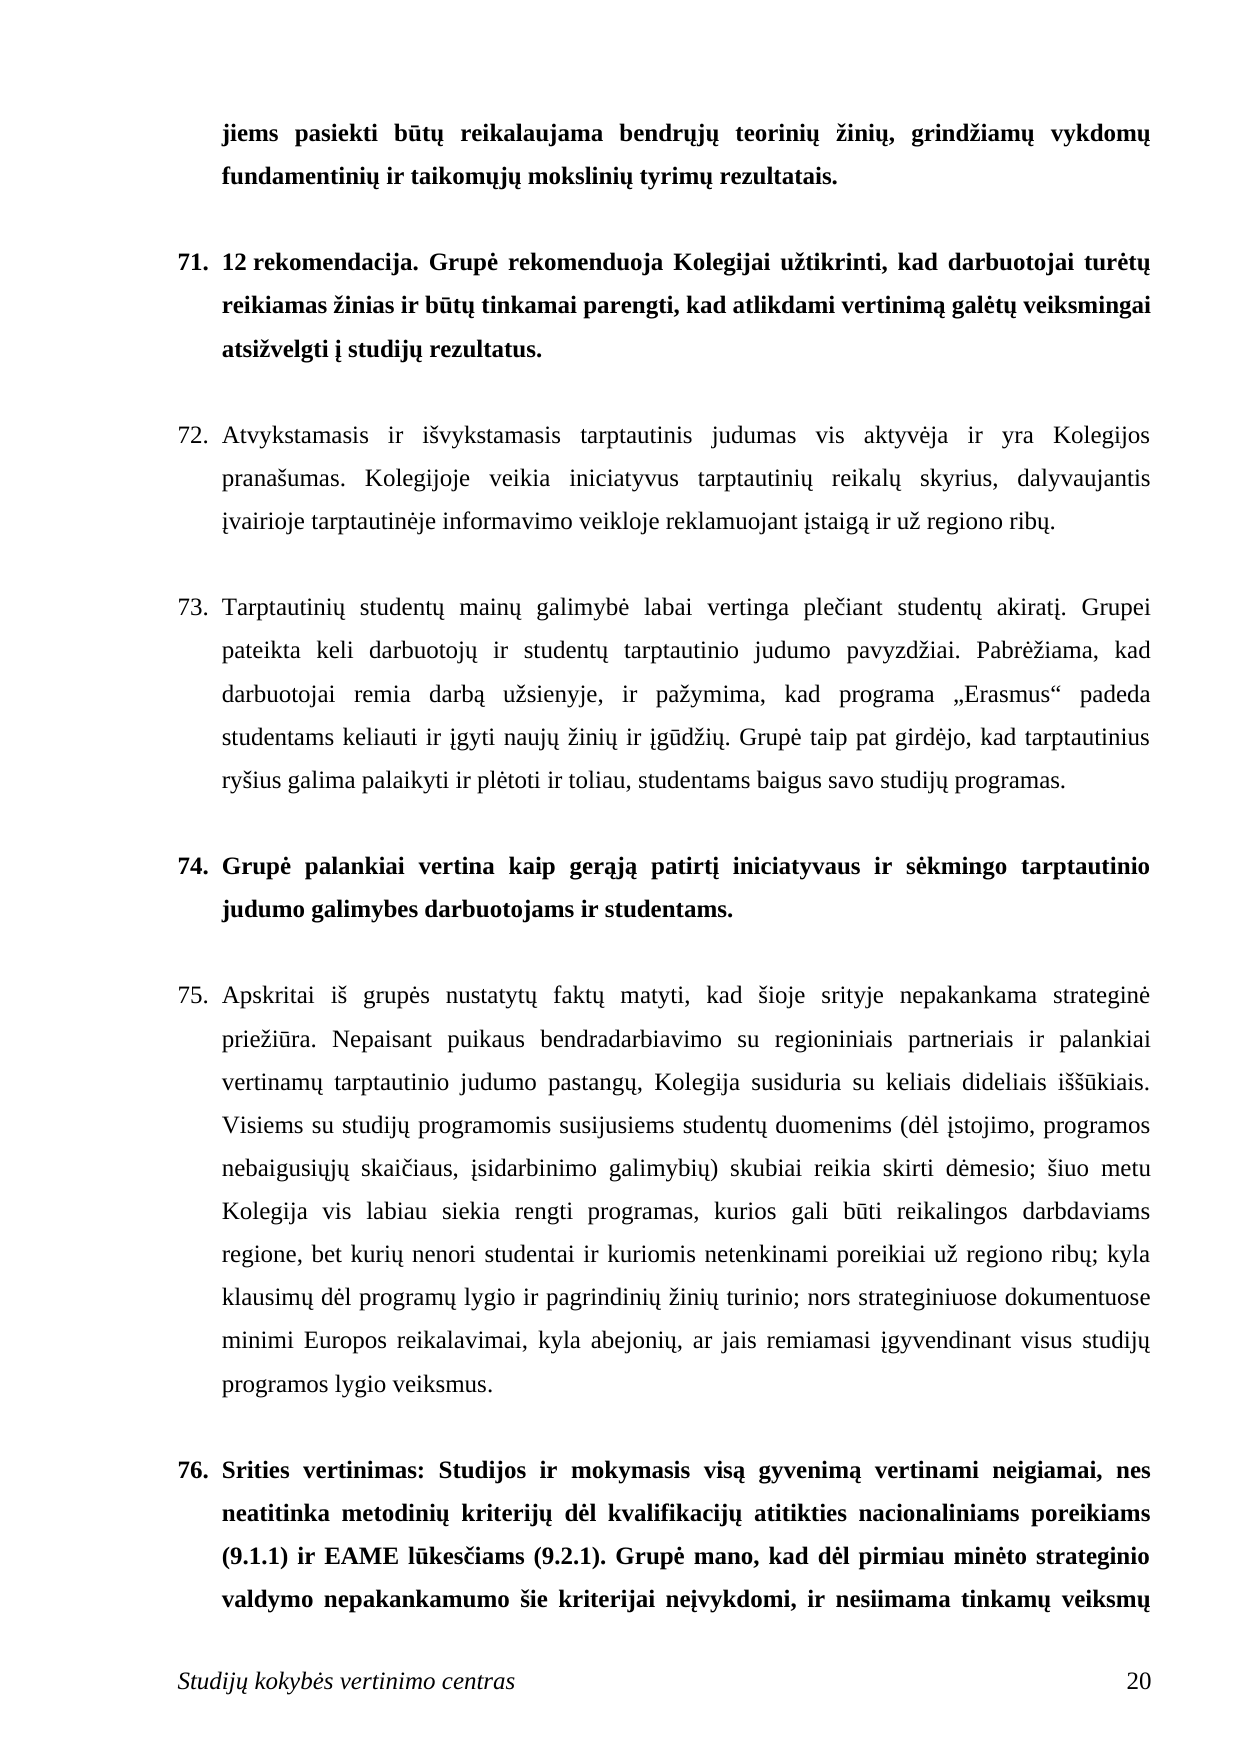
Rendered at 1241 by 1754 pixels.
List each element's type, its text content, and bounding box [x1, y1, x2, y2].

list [177, 118, 1152, 190]
list Grupė palankiai vertina kaip gerąją patirtį iniciatyvaus ir sėkmingo tarptautinio judumo galimybes darbuotojams ir studentams. [177, 851, 1152, 923]
list Atvykstamasis ir išvykstamasis tarptautinis judumas vis aktyvėja ir yra Kolegijos pranašumas. Kolegijoje veikia iniciatyvus tarptautinių reikalų skyrius, dalyvaujantis įvairioje tarptautinėje informavimo veikloje reklamuojant įstaigą ir už regiono ribų. [177, 420, 1152, 535]
list Tarptautinių studentų mainų galimybė labai vertinga plečiant studentų akiratį. Grupei pateikta keli darbuotojų ir studentų tarptautinio judumo pavyzdžiai. Pabrėžiama, kad darbuotojai remia darbą užsienyje, ir pažymima, kad programa „Erasmus“ padeda studentams keliauti ir įgyti naujų žinių ir įgūdžių. Grupė taip pat girdėjo, kad tarptautinius ryšius galima palaikyti ir plėtoti ir toliau, studentams baigus savo studijų programas. [177, 592, 1152, 794]
list Apskritai iš grupės nustatytų faktų matyti, kad šioje srityje nepakankama strateginė priežiūra. Nepaisant puikaus bendradarbiavimo su regioniniais partneriais ir palankiai vertinamų tarptautinio judumo pastangų, Kolegija susiduria su keliais dideliais iššūkiais. Visiems su studijų programomis susijusiems studentų duomenims (dėl įstojimo, programos nebaigusiųjų skaičiaus, įsidarbinimo galimybių) skubiai reikia skirti dėmesio; šiuo metu Kolegija vis labiau siekia rengti programas, kurios gali būti reikalingos darbdaviams regione, bet kurių nenori studentai ir kuriomis netenkinami poreikiai už regiono ribų; kyla klausimų dėl programų lygio ir pagrindinių žinių turinio; nors strateginiuose dokumentuose minimi Europos reikalavimai, kyla abejonių, ar jais remiamasi įgyvendinant visus studijų programos lygio veiksmus. [177, 981, 1152, 1397]
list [177, 1455, 1152, 1613]
list 12 rekomendacija. Grupė rekomenduoja Kolegijai užtikrinti, kad darbuotojai turėtų reikiamas žinias ir būtų tinkamai parengti, kad atlikdami vertinimą galėtų veiksmingai atsižvelgti į studijų rezultatus. [177, 247, 1152, 362]
